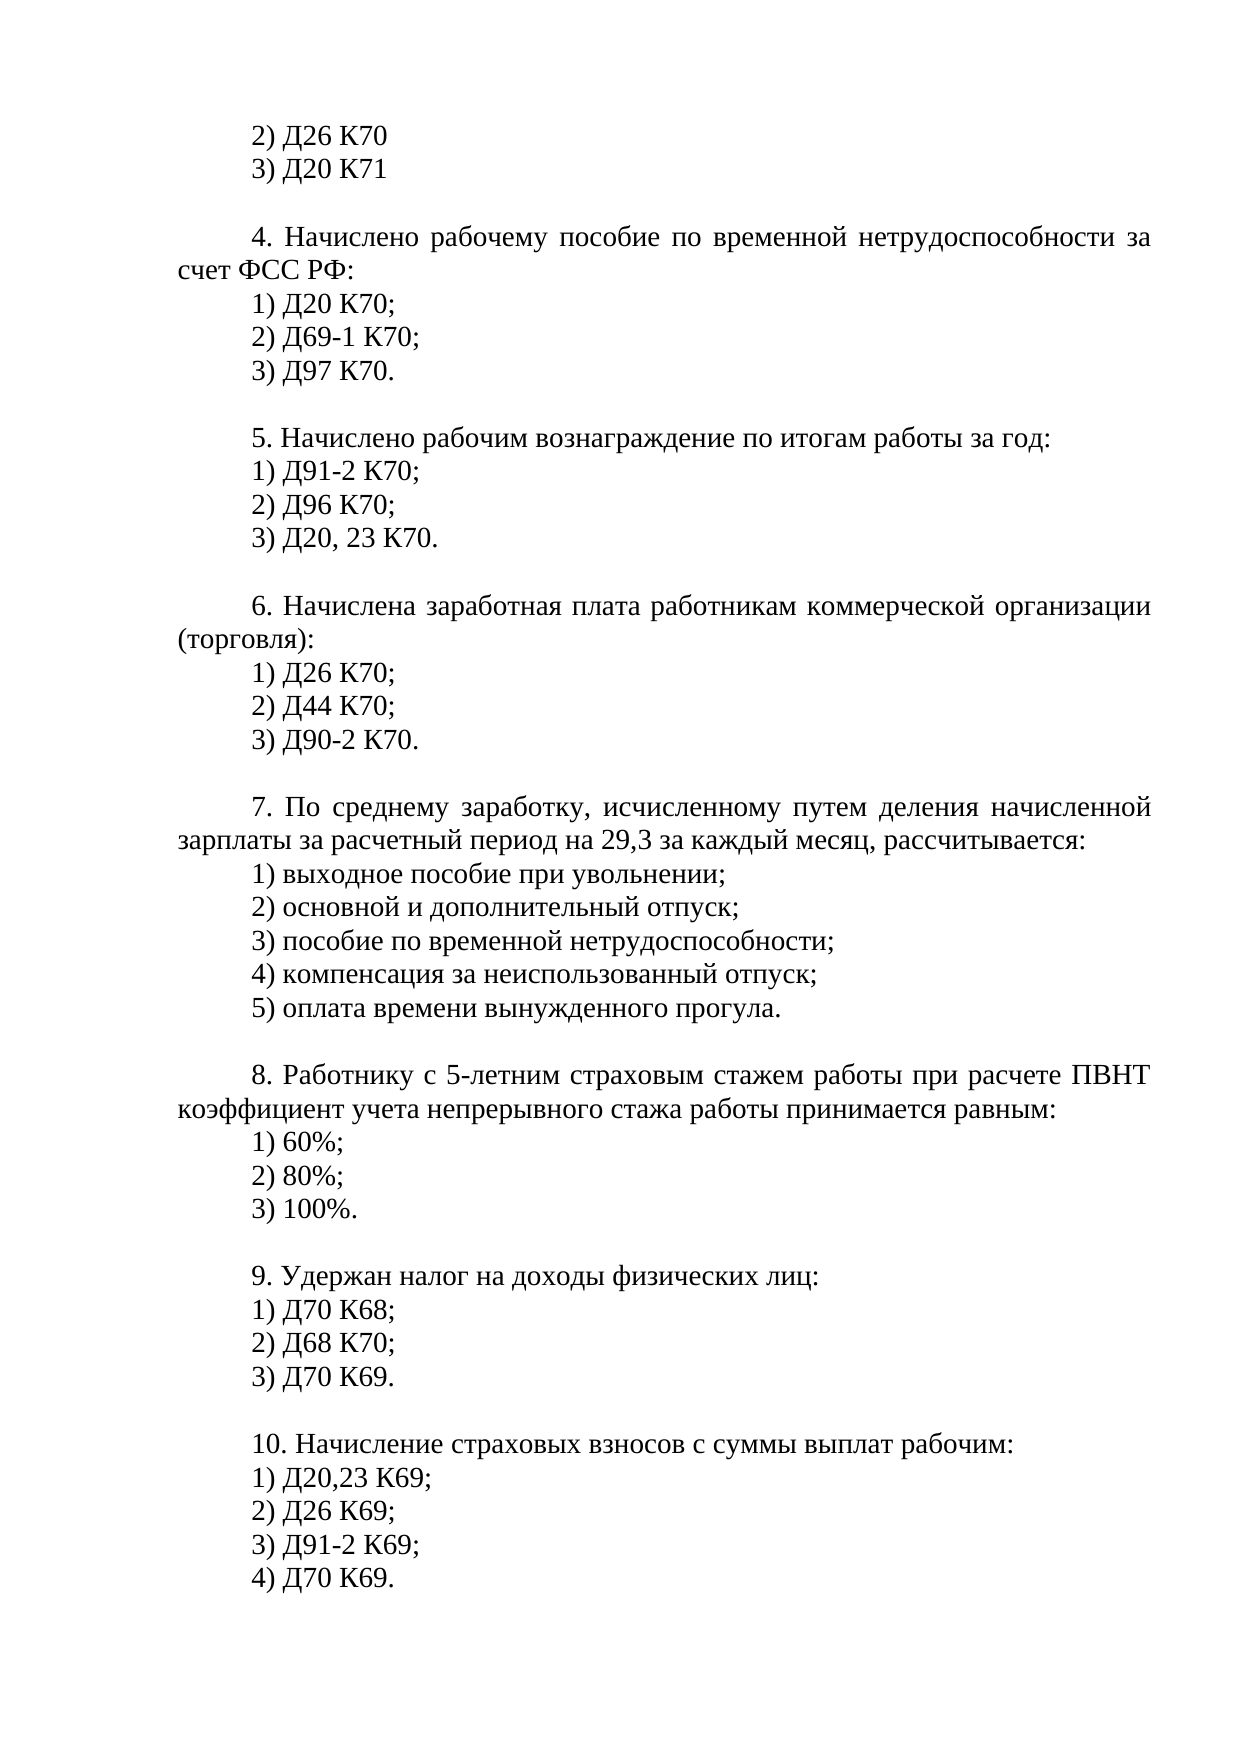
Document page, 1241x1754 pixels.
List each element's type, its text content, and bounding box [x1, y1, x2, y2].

text 2) основной и дополнительный отпуск; [177, 889, 1152, 923]
text 1) Д91-2 К70; [177, 453, 1152, 487]
text 10. Начисление страховых взносов с суммы выплат рабочим: [177, 1426, 1152, 1460]
text 1) Д20 К70; [177, 286, 1152, 319]
text 2) Д69-1 К70; [177, 319, 1152, 353]
text 3) 100%. [177, 1191, 1152, 1225]
text 2) Д26 К69; [177, 1493, 1152, 1527]
text 1) Д20,23 К69; [177, 1460, 1152, 1493]
text 3) Д91-2 К69; [177, 1527, 1152, 1560]
text 2) 80%; [177, 1158, 1152, 1191]
text 3) Д90-2 К70. [177, 722, 1152, 755]
text 6. Начислена заработная плата работникам коммерческой организации (торговля): [177, 588, 1152, 655]
text 2) Д68 К70; [177, 1326, 1152, 1359]
text 3) Д20 К71 [177, 152, 1152, 185]
text 2) Д96 К70; [177, 487, 1152, 521]
text 1) Д26 К70; [177, 655, 1152, 688]
text 1) выходное пособие при увольнении; [177, 856, 1152, 889]
text 7. По среднему заработку, исчисленному путем деления начисленной зарплаты за расчетный период на 29,3 за каждый месяц, рассчитывается: [177, 789, 1152, 856]
text 3) Д20, 23 К70. [177, 521, 1152, 554]
text 3) пособие по временной нетрудоспособности; [177, 923, 1152, 957]
text 5) оплата времени вынужденного прогула. [177, 990, 1152, 1024]
text 1) 60%; [177, 1124, 1152, 1158]
text 5. Начислено рабочим вознаграждение по итогам работы за год: [177, 420, 1152, 453]
text 9. Удержан налог на доходы физических лиц: [177, 1258, 1152, 1292]
text 1) Д70 К68; [177, 1292, 1152, 1326]
text 4) Д70 К69. [177, 1560, 1152, 1594]
text 3) Д70 К69. [177, 1359, 1152, 1393]
text 4. Начислено рабочему пособие по временной нетрудоспособности за счет ФСС РФ: [177, 219, 1152, 286]
text 4) компенсация за неиспользованный отпуск; [177, 957, 1152, 990]
text 2) Д44 К70; [177, 688, 1152, 722]
text 2) Д26 К70 [177, 118, 1152, 152]
text 3) Д97 К70. [177, 353, 1152, 386]
text 8. Работнику с 5-летним страховым стажем работы при расчете ПВНТ коэффициент учета непрерывного стажа работы принимается равным: [177, 1057, 1152, 1124]
